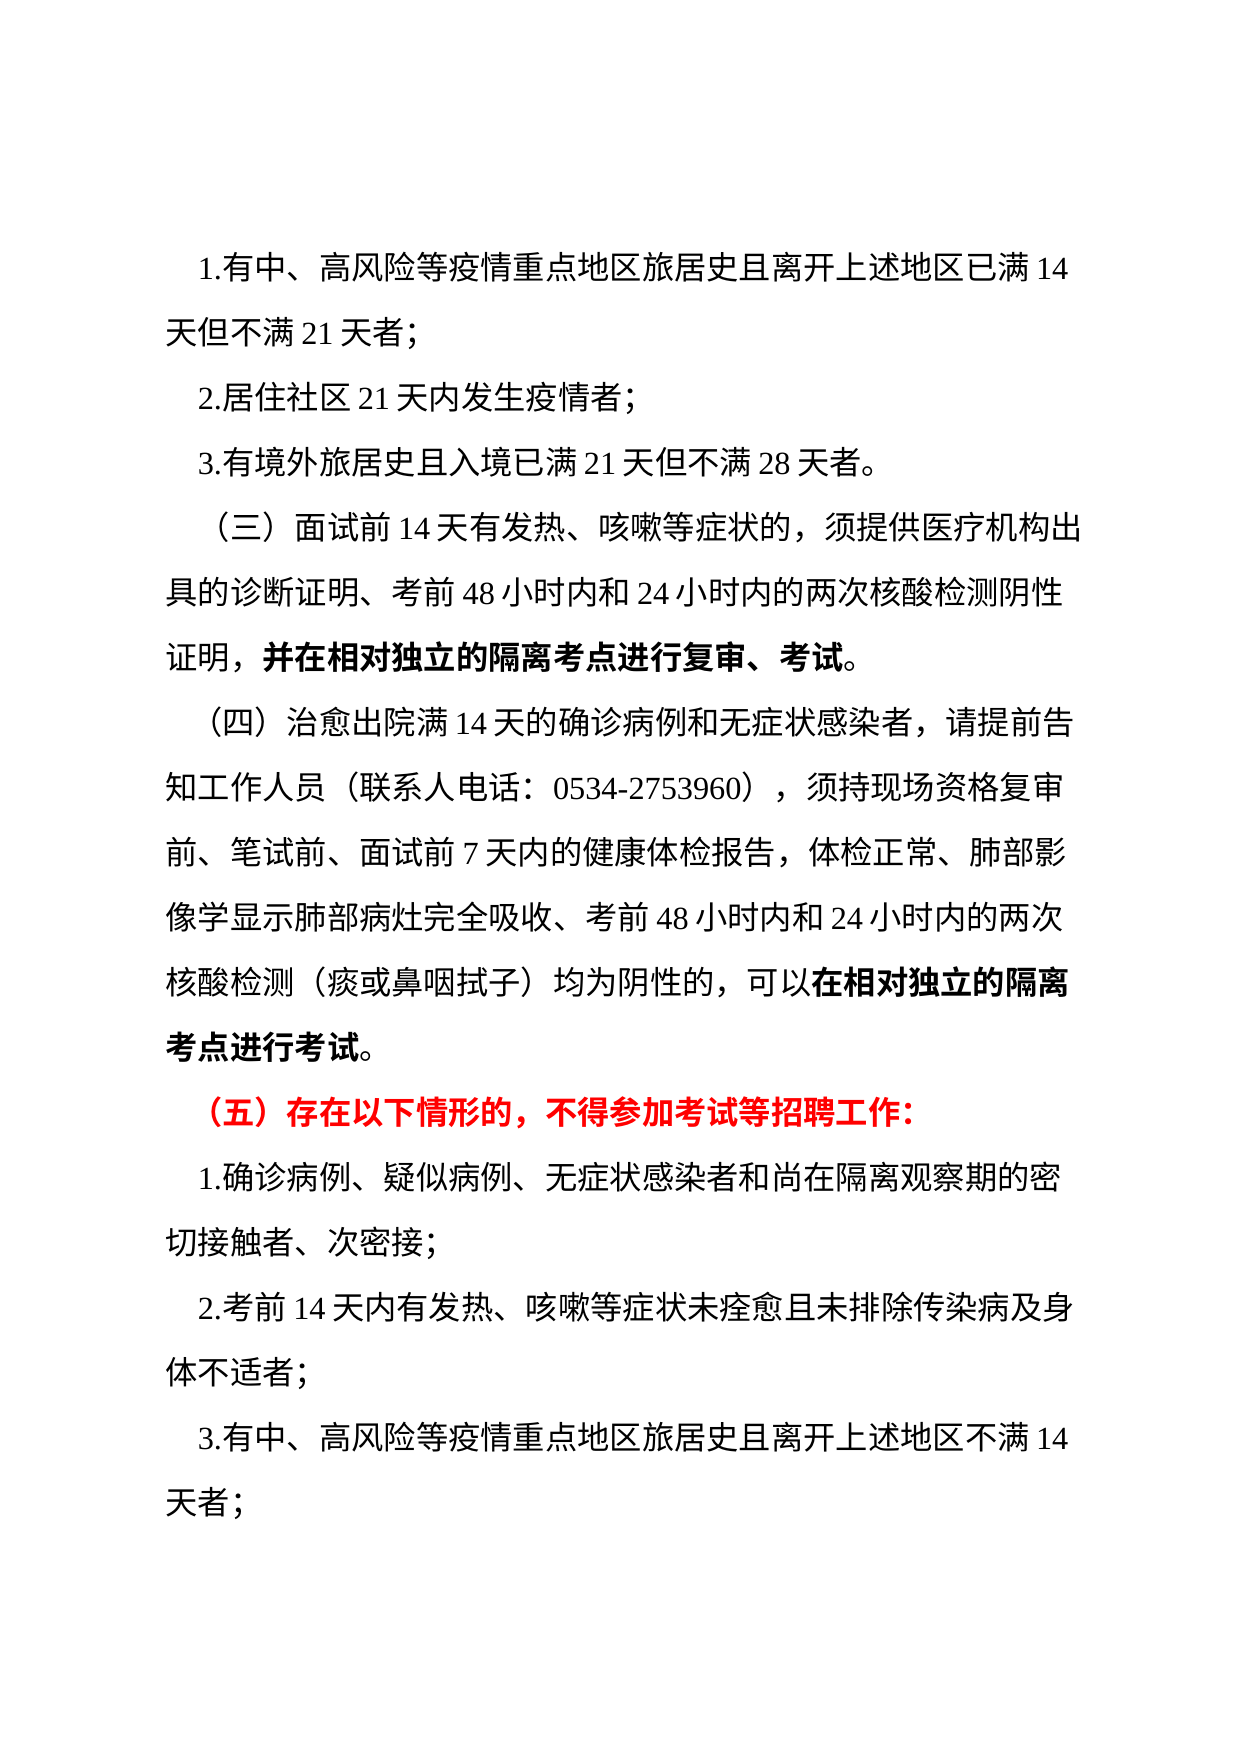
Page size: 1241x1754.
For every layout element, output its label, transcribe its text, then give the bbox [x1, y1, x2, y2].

text 2.考前14天内有发热、咳嗽等症状未痊愈且未排除传染病及身体不适者； [165, 1273, 1087, 1403]
text （五）存在以下情形的，不得参加考试等招聘工作： [165, 1078, 1087, 1143]
text 1.确诊病例、疑似病例、无症状感染者和尚在隔离观察期的密切接触者、次密接； [165, 1143, 1087, 1273]
text 2.居住社区21天内发生疫情者； [165, 363, 1087, 428]
text （三）面试前14天有发热、咳嗽等症状的，须提供医疗机构出具的诊断证明、考前48小时内和24小时内的两次核酸检测阴性证明，并在相对独立的隔离考点进行复审、考试。 [165, 493, 1087, 688]
text 3.有境外旅居史且入境已满21天但不满28天者。 [165, 428, 1087, 493]
text （四）治愈出院满14天的确诊病例和无症状感染者，请提前告知工作人员（联系人电话：0534-2753960），须持现场资格复审前、笔试前、面试前7天内的健康体检报告，体检正常、肺部影像学显示肺部病灶完全吸收、考前48小时内和24小时内的两次核酸检测（痰或鼻咽拭子）均为阴性的，可以在相对独立的隔离考点进行考试。 [165, 688, 1087, 1078]
text 3.有中、高风险等疫情重点地区旅居史且离开上述地区不满14天者； [165, 1403, 1087, 1533]
text 1.有中、高风险等疫情重点地区旅居史且离开上述地区已满14天但不满21天者； [165, 233, 1087, 363]
